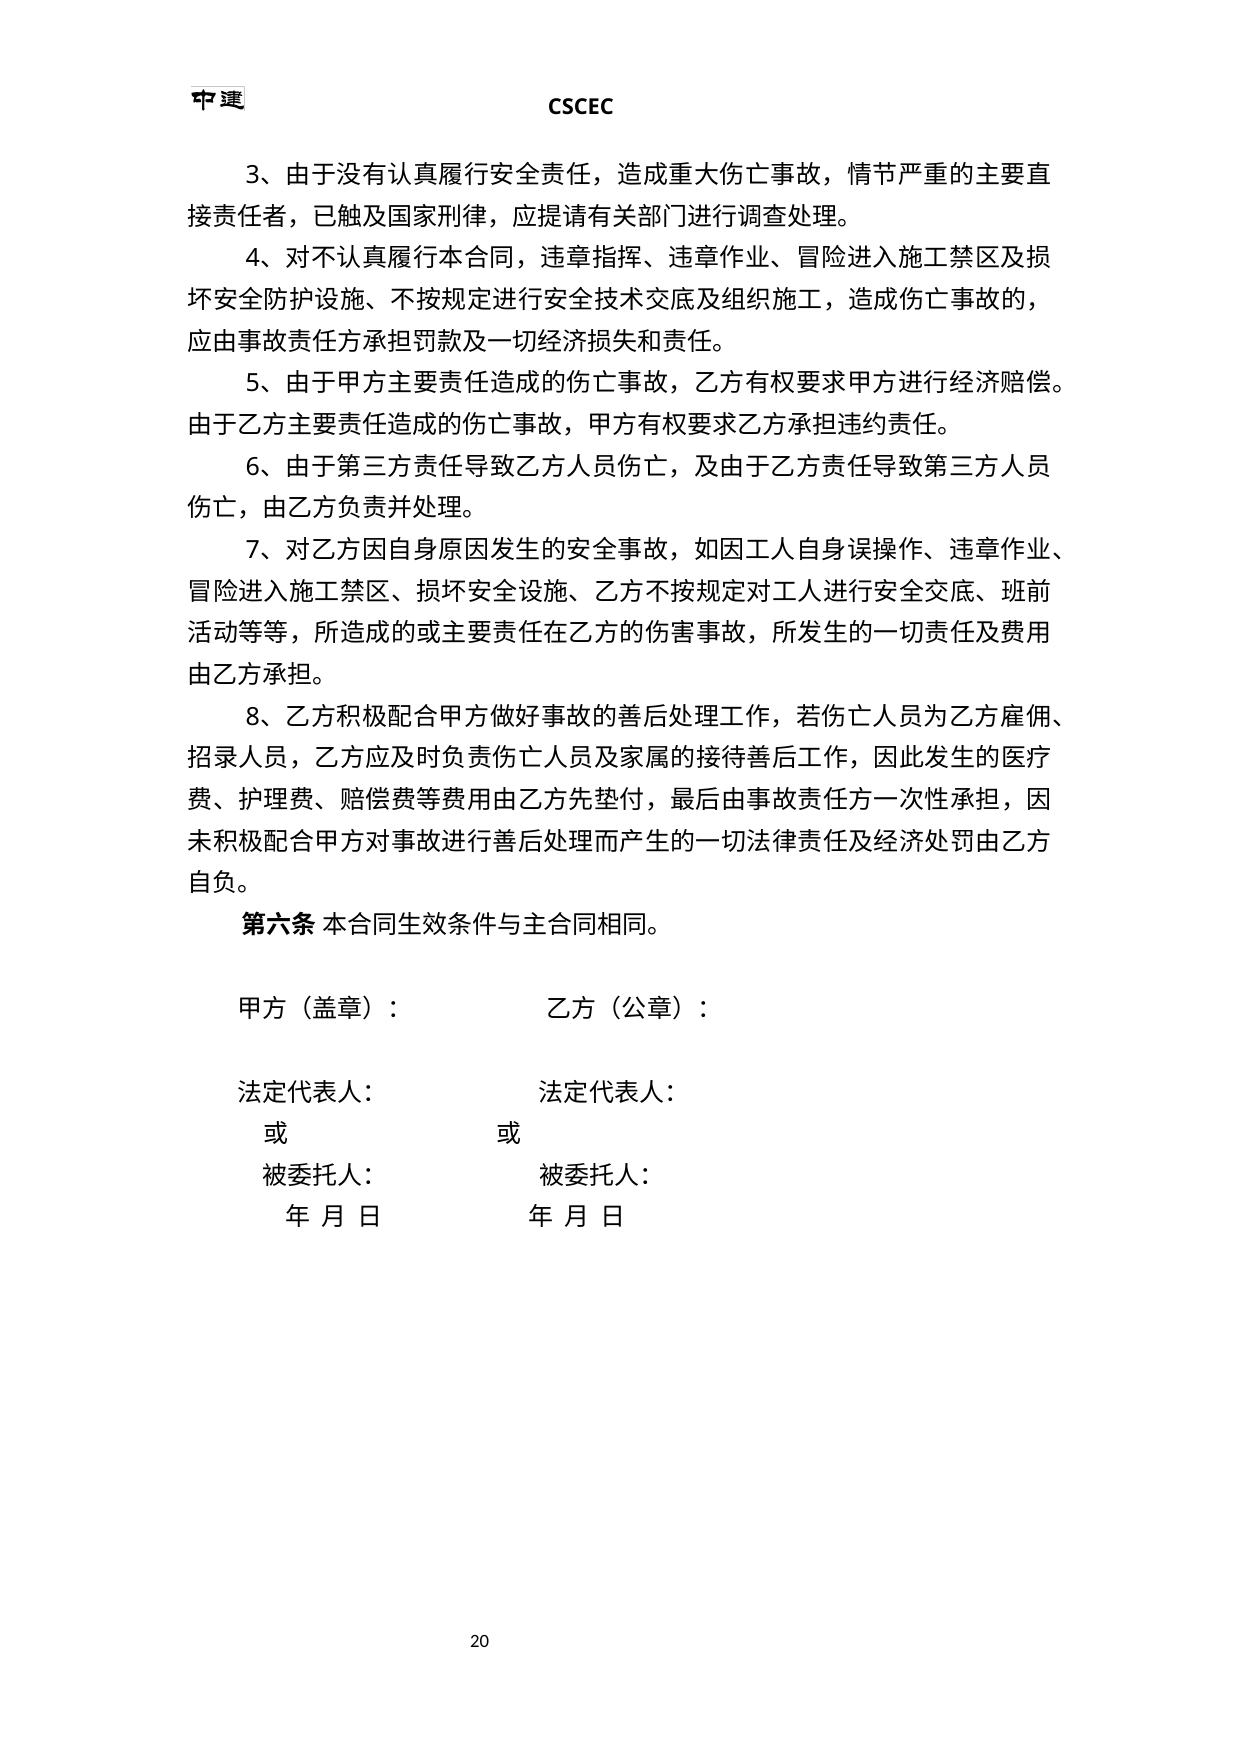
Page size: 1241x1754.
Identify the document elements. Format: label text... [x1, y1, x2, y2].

text 4、对不认真履行本合同，违章指挥、违章作业、冒险进入施工禁区及损坏安全防护设施、不按规定进行安全技术交底及组织施工，造成伤亡事故的，应由事故责任方承担罚款及一切经济损失和责任。 [187, 233, 1053, 358]
text 8、乙方积极配合甲方做好事故的善后处理工作，若伤亡人员为乙方雇佣、招录人员，乙方应及时负责伤亡人员及家属的接待善后工作，因此发生的医疗费、护理费、赔偿费等费用由乙方先垫付，最后由事故责任方一次性承担，因未积极配合甲方对事故进行善后处理而产生的一切法律责任及经济处罚由乙方自负。 [187, 692, 1053, 900]
picture [188, 86, 251, 111]
text 甲方（盖章）： 乙方（公章）： [187, 983, 1053, 1025]
text 被委托人： 被委托人： [187, 1150, 1053, 1192]
text 3、由于没有认真履行安全责任，造成重大伤亡事故，情节严重的主要直接责任者，已触及国家刑律，应提请有关部门进行调查处理。 [187, 150, 1053, 233]
text 或 或 [187, 1108, 1053, 1150]
text 6、由于第三方责任导致乙方人员伤亡，及由于乙方责任导致第三方人员伤亡，由乙方负责并处理。 [187, 442, 1053, 525]
text 法定代表人： 法定代表人： [187, 1067, 1053, 1108]
text 年 月 日 年 月 日 [187, 1192, 1053, 1233]
text 第六条 本合同生效条件与主合同相同。 [187, 900, 1053, 942]
text 5、由于甲方主要责任造成的伤亡事故，乙方有权要求甲方进行经济赔偿。由于乙方主要责任造成的伤亡事故，甲方有权要求乙方承担违约责任。 [187, 358, 1053, 442]
text 7、对乙方因自身原因发生的安全事故，如因工人自身误操作、违章作业、冒险进入施工禁区、损坏安全设施、乙方不按规定对工人进行安全交底、班前活动等等，所造成的或主要责任在乙方的伤害事故，所发生的一切责任及费用由乙方承担。 [187, 525, 1053, 692]
